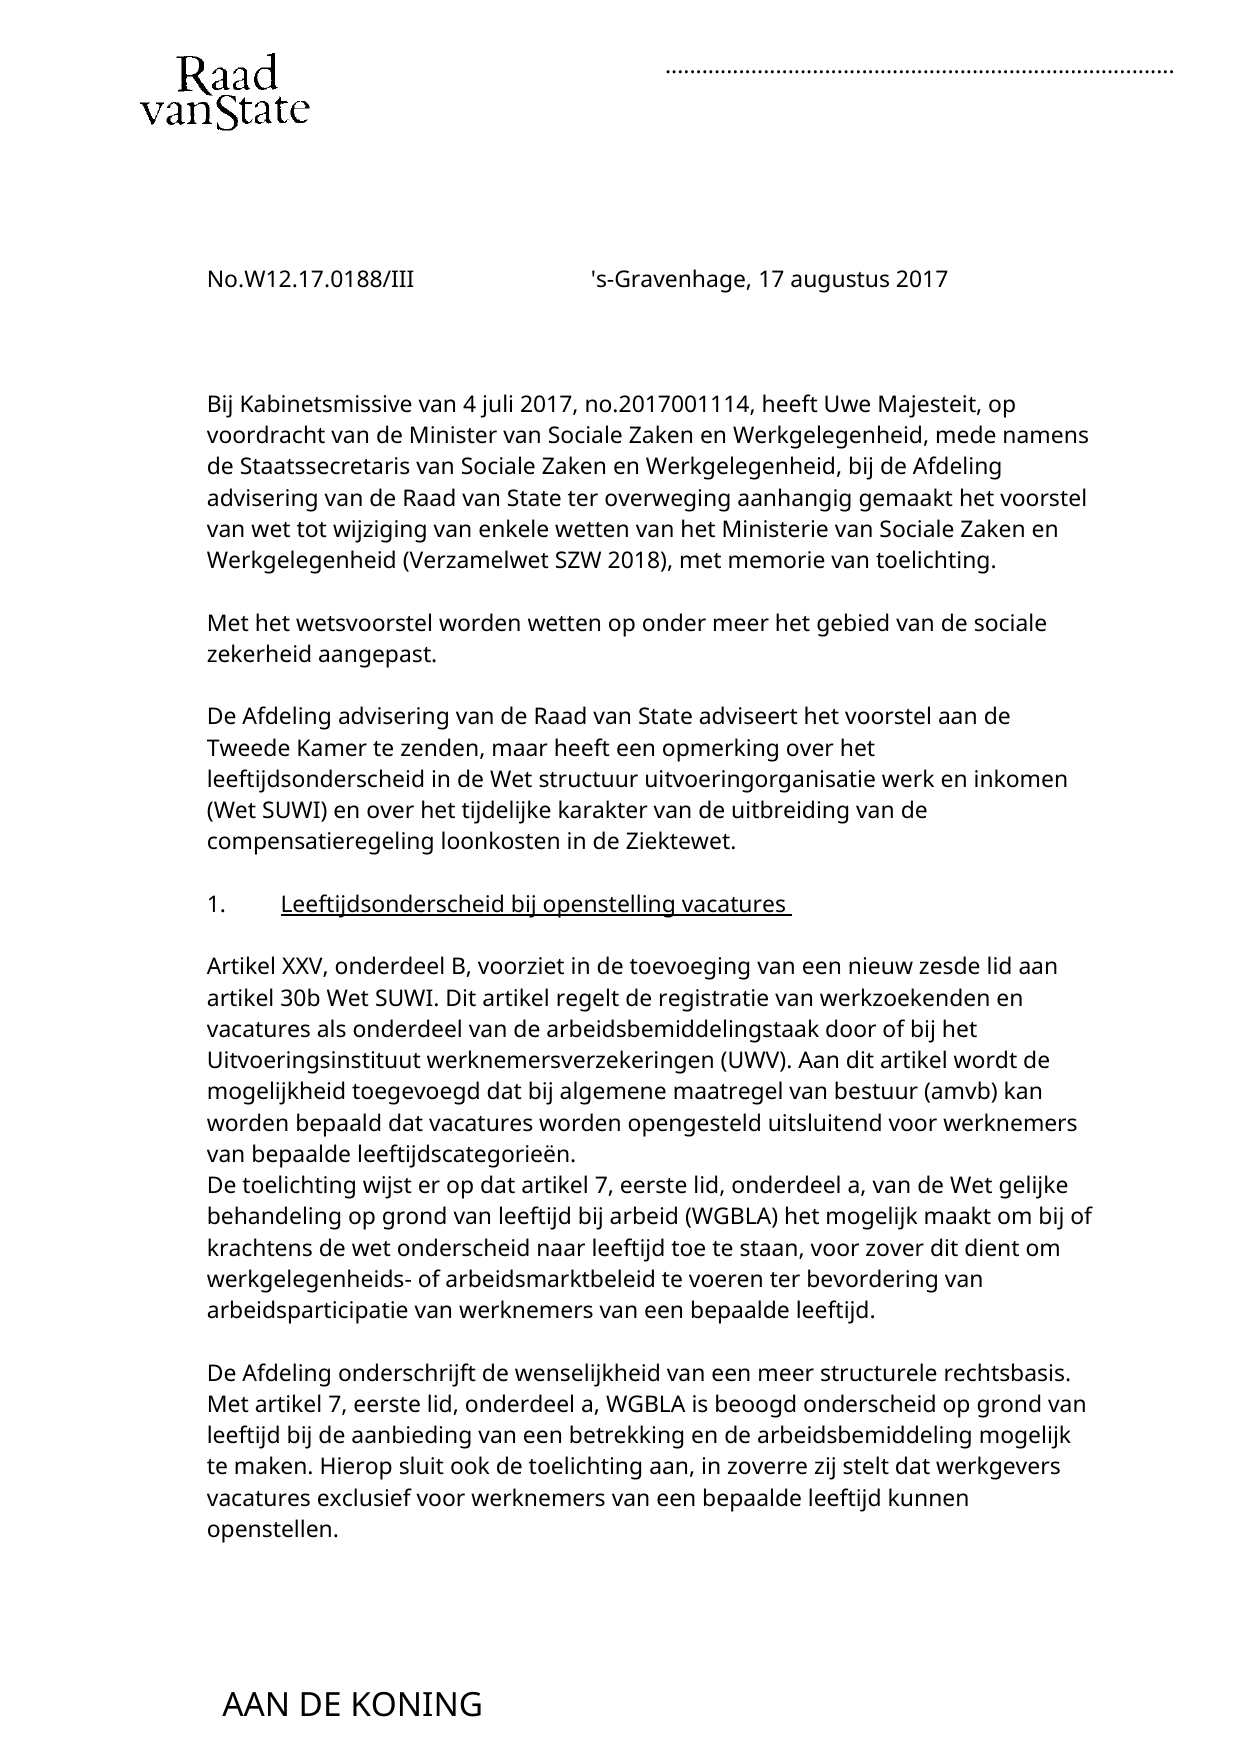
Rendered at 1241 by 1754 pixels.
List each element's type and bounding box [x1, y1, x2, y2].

picture [129, 17, 320, 139]
